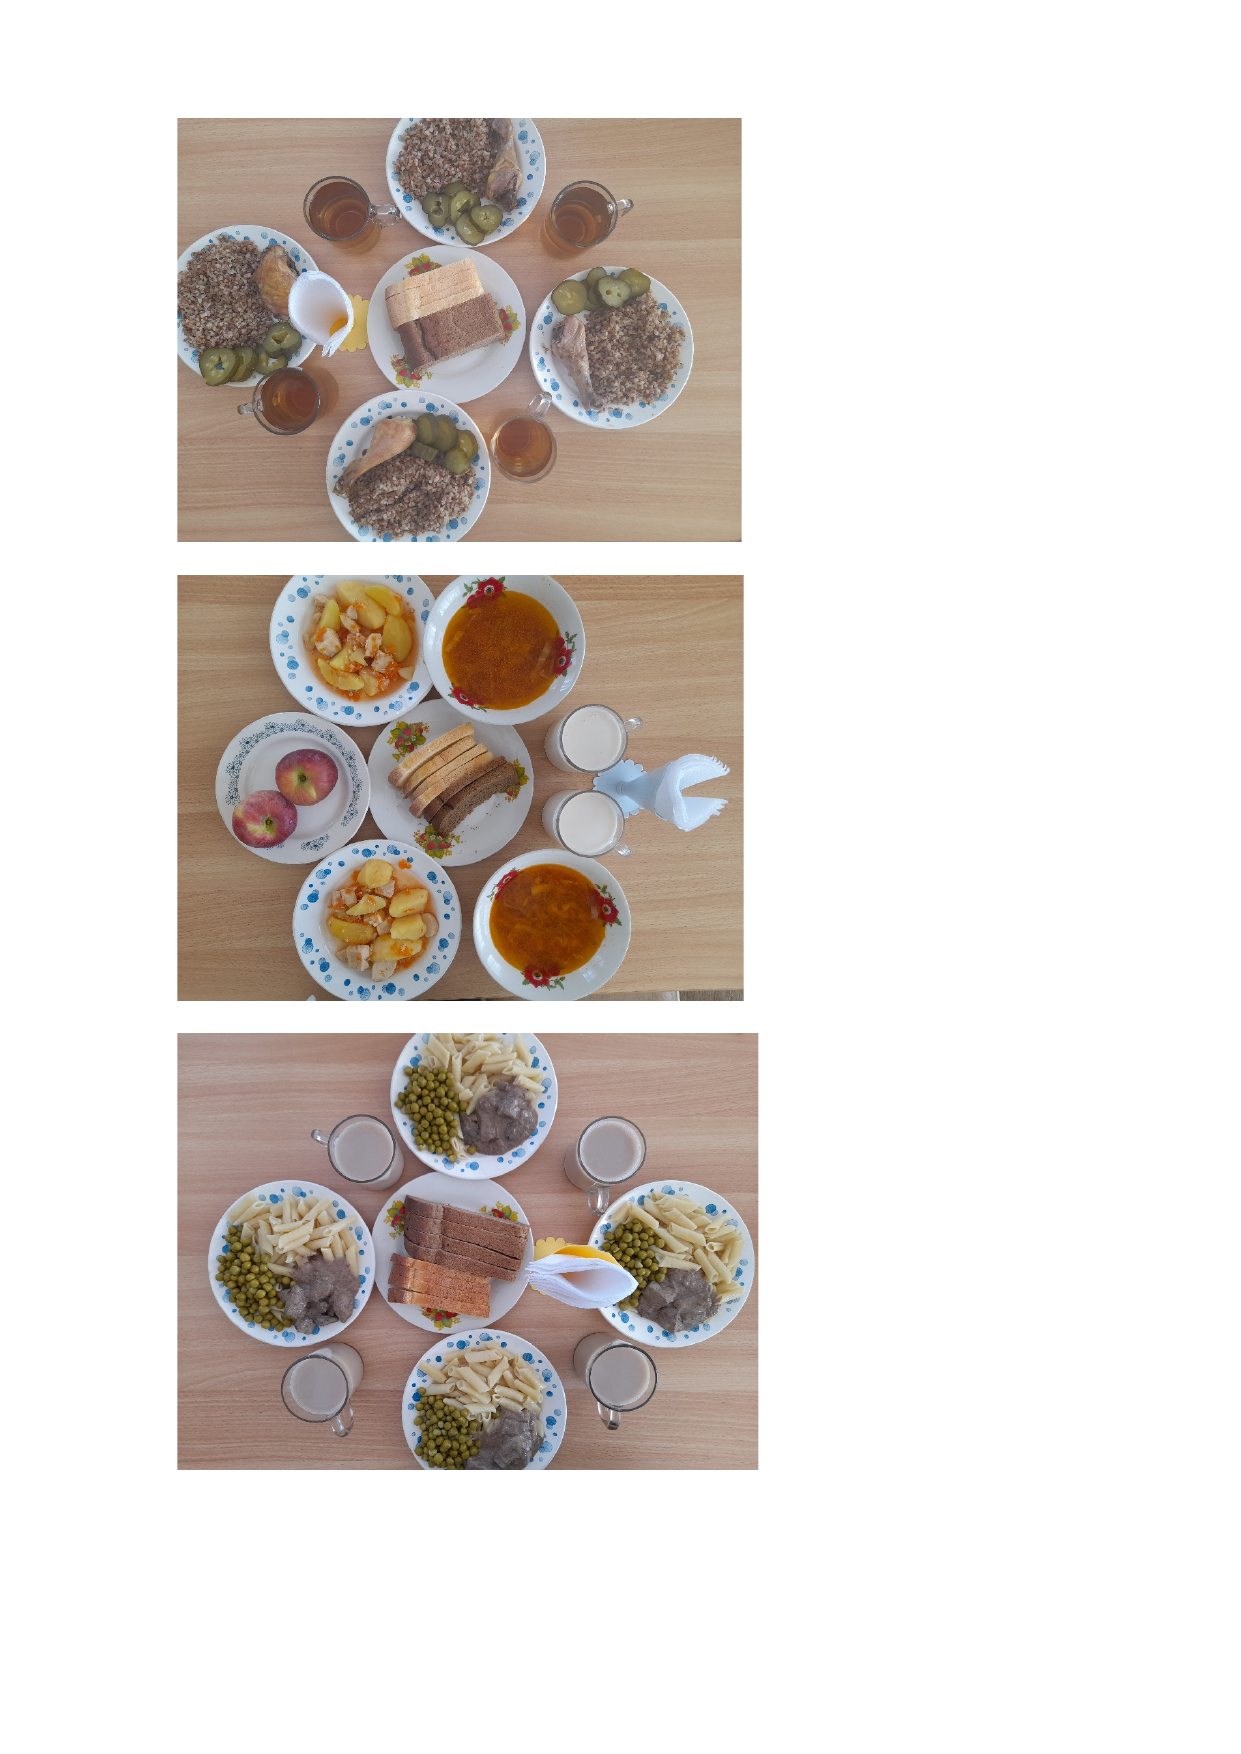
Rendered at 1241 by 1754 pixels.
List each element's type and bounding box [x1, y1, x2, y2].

picture [177, 118, 742, 542]
picture [177, 575, 744, 1001]
picture [177, 1033, 759, 1470]
